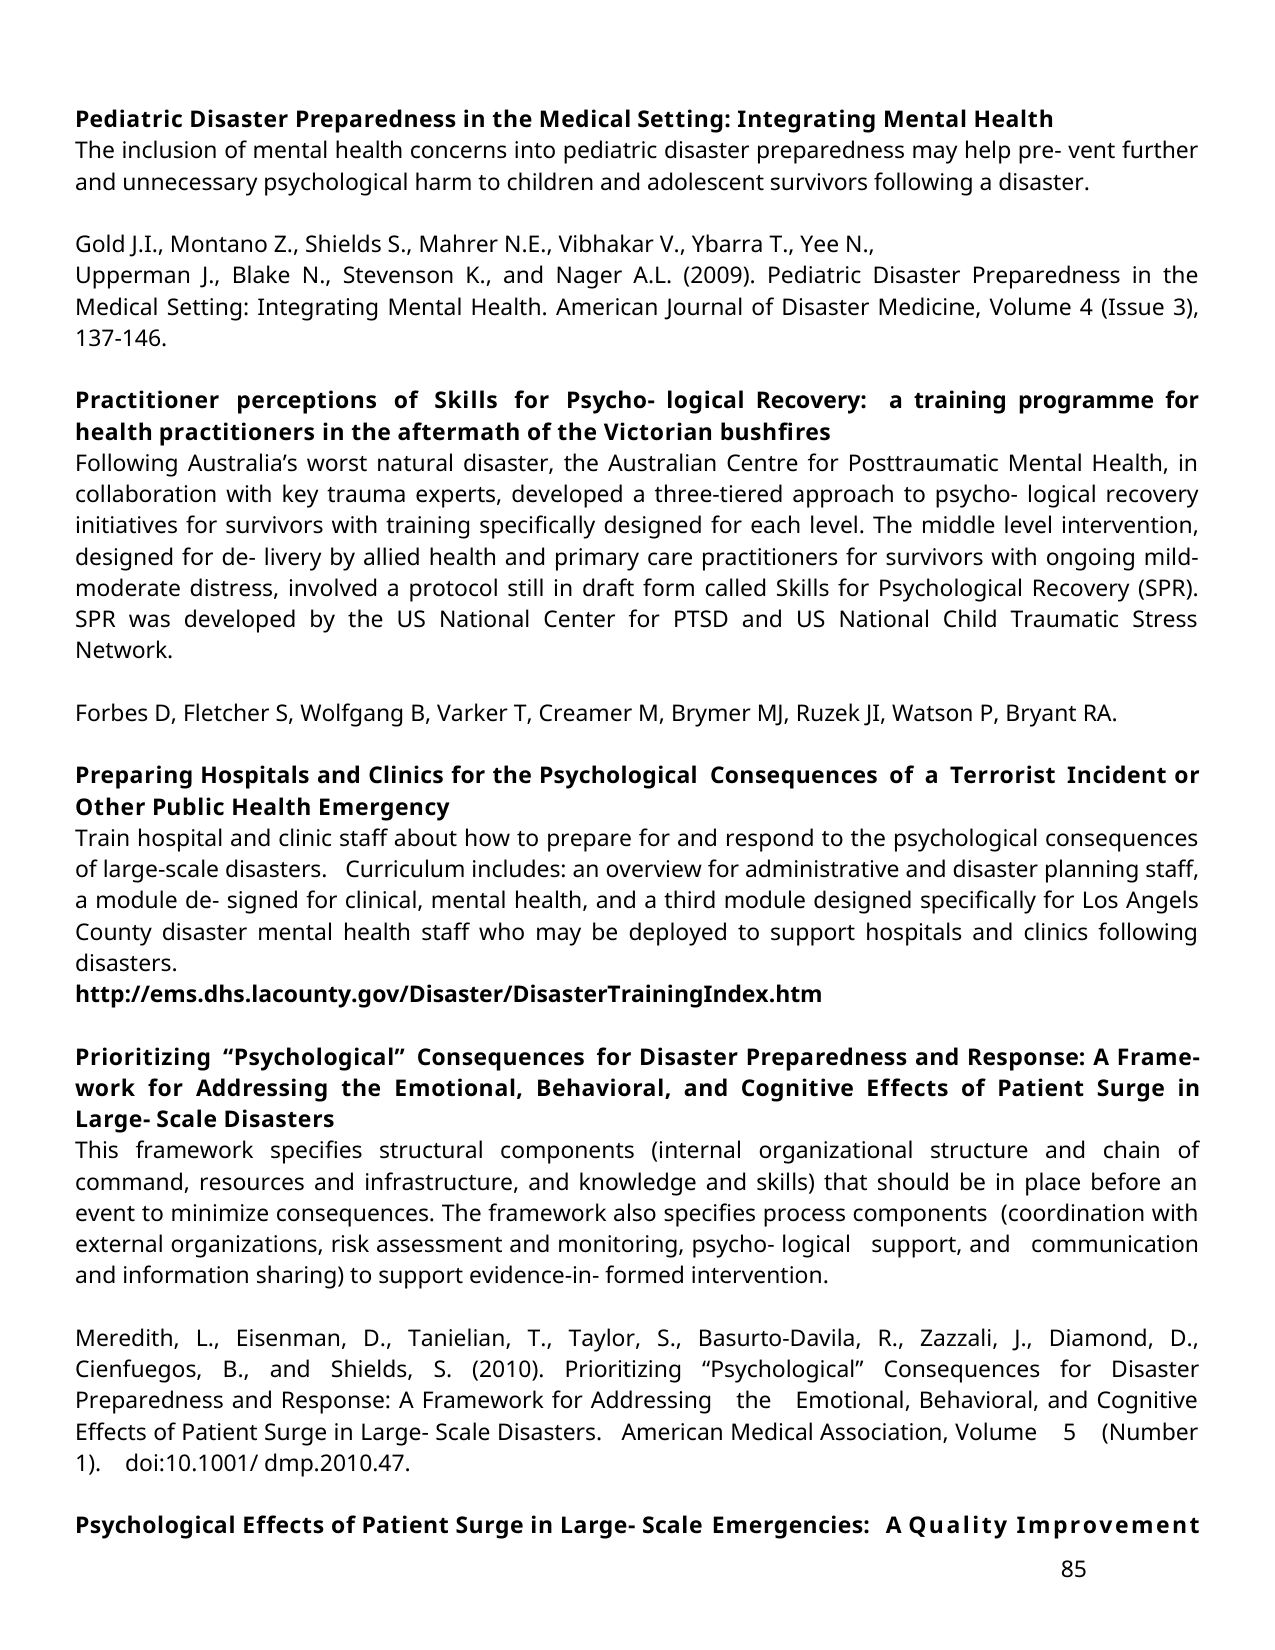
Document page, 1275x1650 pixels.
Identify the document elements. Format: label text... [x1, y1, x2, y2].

text The inclusion of mental health concerns into pediatric disaster preparedness may help pre- vent further and unnecessary psychological harm to children and adolescent survivors following a disaster. [75, 134, 1200, 197]
text Forbes D, Fletcher S, Wolfgang B, Varker T, Creamer M, Brymer MJ, Ruzek JI, Watson P, Bryant RA. [75, 697, 1200, 728]
text Gold J.I., Montano Z., Shields S., Mahrer N.E., Vibhakar V., Ybarra T., Yee N., [75, 228, 1200, 259]
text This framework specifies structural components (internal organizational structure and chain of command, resources and infrastructure, and knowledge and skills) that should be in place before an event to minimize consequences. The framework also specifies process components (coordination with external organizations, risk assessment and monitoring, psycho- logical support, and communication and information sharing) to support evidence-in- formed intervention. [75, 1134, 1200, 1291]
text Following Australia’s worst natural disaster, the Australian Centre for Posttraumatic Mental Health, in collaboration with key trauma experts, developed a three-tiered approach to psycho- logical recovery initiatives for survivors with training specifically designed for each level. The middle level intervention, designed for de- livery by allied health and primary care practitioners for survivors with ongoing mild-moderate distress, involved a protocol still in draft form called Skills for Psychological Recovery (SPR). SPR was developed by the US National Center for PTSD and US National Child Traumatic Stress Network. [75, 447, 1200, 666]
text http://ems.dhs.lacounty.gov/Disaster/DisasterTrainingIndex.htm [75, 978, 1200, 1009]
text Practitioner perceptions of Skills for Psycho- logical Recovery: a training programme for health practitioners in the aftermath of the Victorian bushfires [75, 384, 1200, 447]
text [75, 1509, 1200, 1541]
text Pediatric Disaster Preparedness in the Medical Setting: Integrating Mental Health [75, 103, 1200, 134]
text Train hospital and clinic staff about how to prepare for and respond to the psychological consequences of large-scale disasters. Curriculum includes: an overview for administrative and disaster planning staff, a module de- signed for clinical, mental health, and a third module designed specifically for Los Angels County disaster mental health staff who may be deployed to support hospitals and clinics following disasters. [75, 822, 1200, 978]
text Prioritizing “Psychological” Consequences for Disaster Preparedness and Response: A Frame- work for Addressing the Emotional, Behavioral, and Cognitive Effects of Patient Surge in Large- Scale Disasters [75, 1041, 1200, 1134]
text Preparing Hospitals and Clinics for the Psychological Consequences of a Terrorist Incident or Other Public Health Emergency [75, 759, 1200, 822]
text Meredith, L., Eisenman, D., Tanielian, T., Taylor, S., Basurto-Davila, R., Zazzali, J., Diamond, D., Cienfuegos, B., and Shields, S. (2010). Prioritizing “Psychological” Consequences for Disaster Preparedness and Response: A Framework for Addressing the Emotional, Behavioral, and Cognitive Effects of Patient Surge in Large- Scale Disasters. American Medical Association, Volume 5 (Number 1). doi:10.1001/ dmp.2010.47. [75, 1322, 1200, 1478]
text Upperman J., Blake N., Stevenson K., and Nager A.L. (2009). Pediatric Disaster Preparedness in the Medical Setting: Integrating Mental Health. American Journal of Disaster Medicine, Volume 4 (Issue 3), 137-146. [75, 259, 1200, 353]
